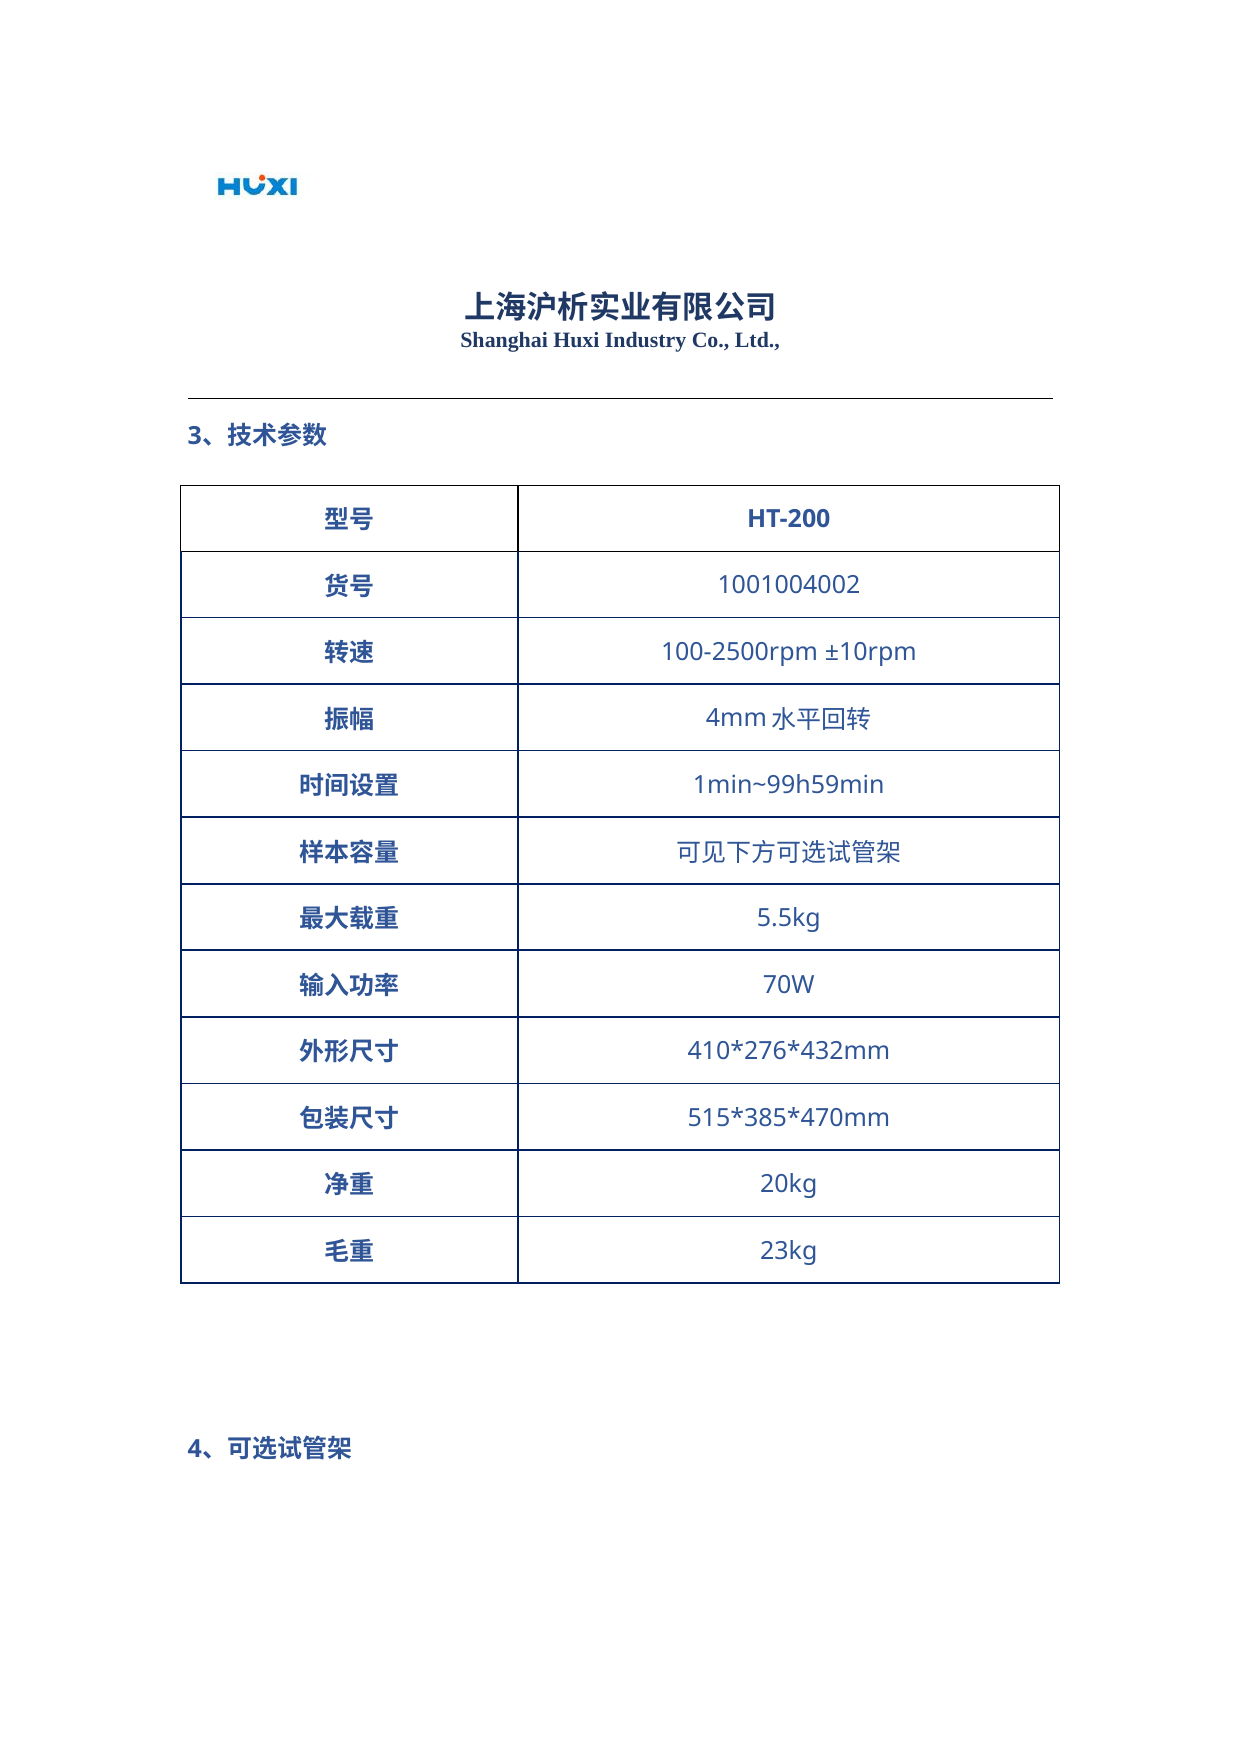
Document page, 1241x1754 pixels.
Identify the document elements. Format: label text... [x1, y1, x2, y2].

text 4、可选试管架 [187, 1414, 1053, 1479]
text 3、技术参数 [187, 401, 1053, 466]
picture [187, 117, 323, 253]
